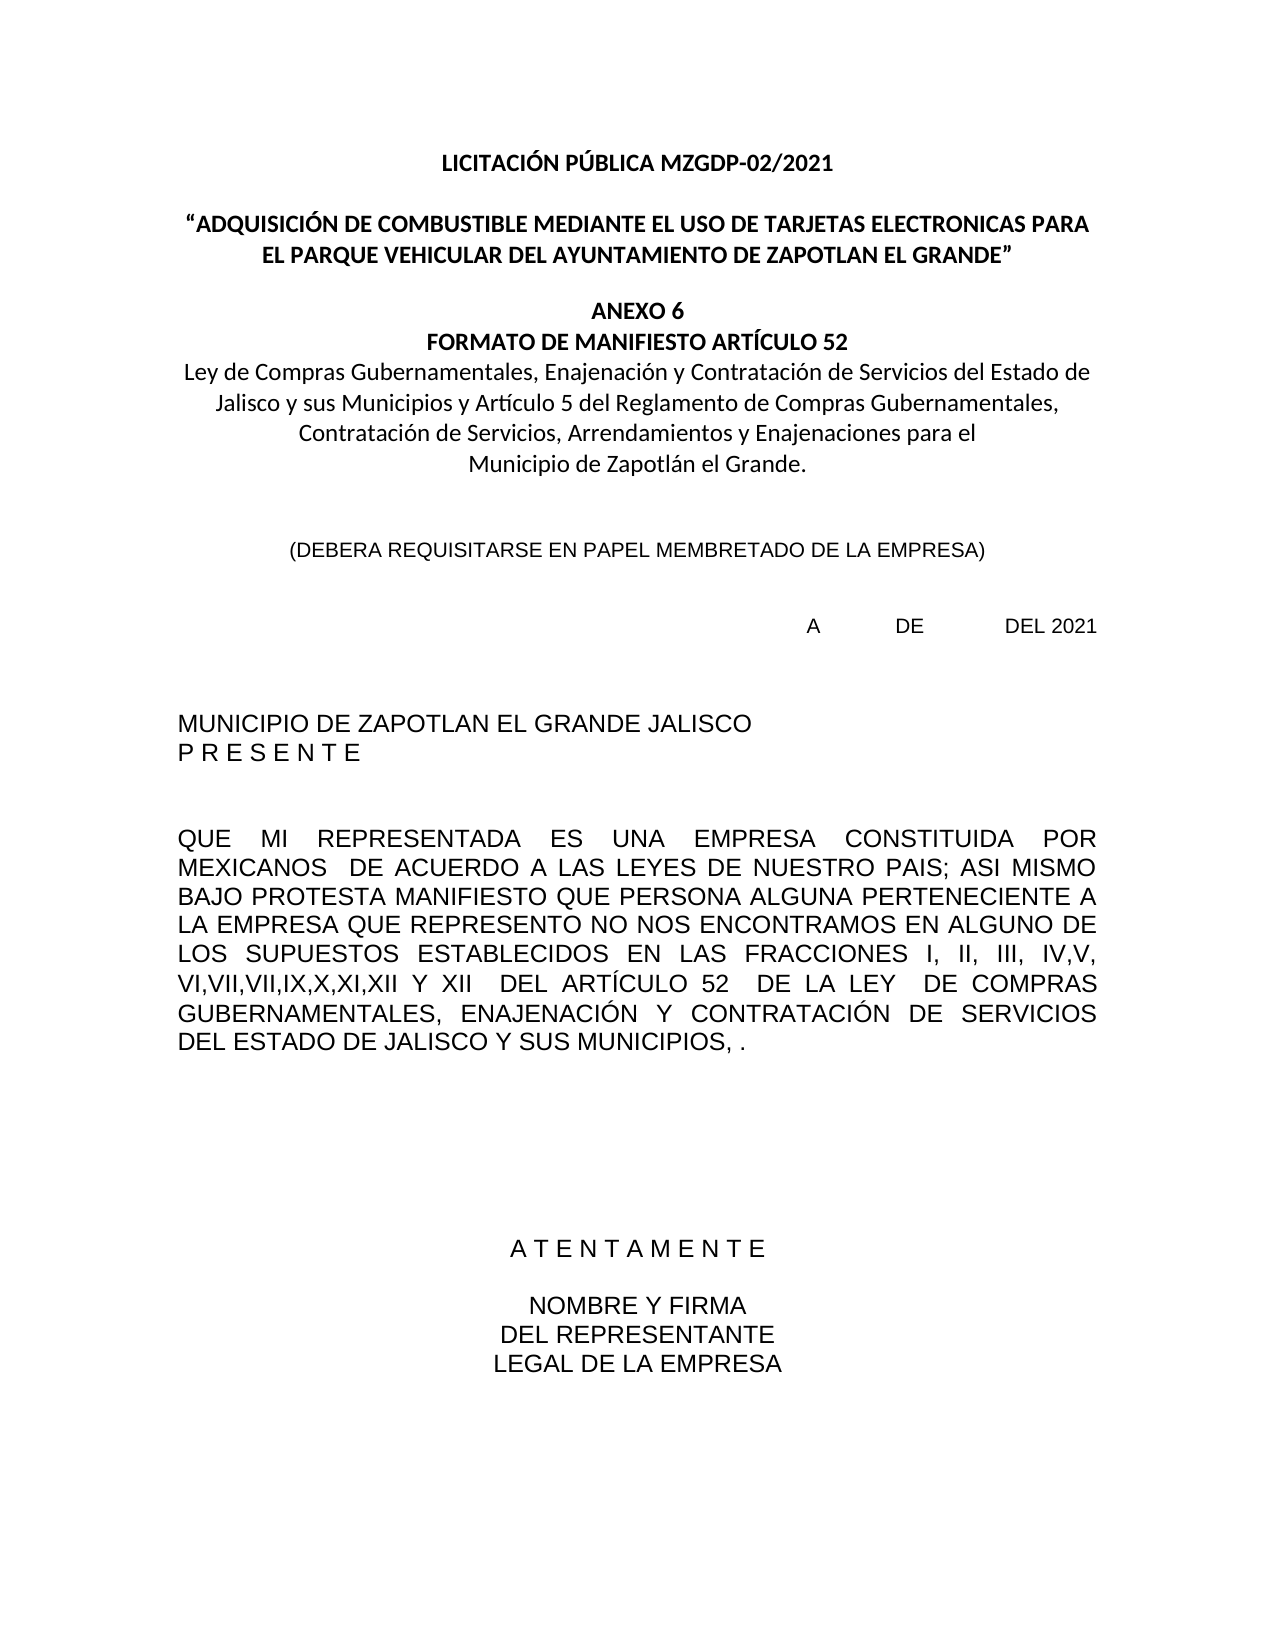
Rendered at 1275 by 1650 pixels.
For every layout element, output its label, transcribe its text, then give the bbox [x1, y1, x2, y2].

text LEGAL DE LA EMPRESA [177, 1349, 1098, 1378]
text A DE DEL 2021 [177, 613, 1098, 637]
text P R E S E N T E [177, 738, 1098, 767]
text FORMATO DE MANIFIESTO ARTÍCULO 52 [177, 326, 1098, 356]
text A T E N T A M E N T E [177, 1234, 1098, 1263]
text Ley de Compras Gubernamentales, Enajenación y Contratación de Servicios del Estado de Jalisco y sus Municipios y Artículo 5 del Reglamento de Compras Gubernamentales, Contratación de Servicios, Arrendamientos y Enajenaciones para el [177, 356, 1098, 448]
text MUNICIPIO DE ZAPOTLAN EL GRANDE JALISCO [177, 709, 1098, 738]
text QUE MI REPRESENTADA ES UNA EMPRESA CONSTITUIDA POR MEXICANOS DE ACUERDO A LAS LEYES DE NUESTRO PAIS; ASI MISMO BAJO PROTESTA MANIFIESTO QUE PERSONA ALGUNA PERTENECIENTE A LA EMPRESA QUE REPRESENTO NO NOS ENCONTRAMOS EN ALGUNO DE LOS SUPUESTOS ESTABLECIDOS EN LAS FRACCIONES I, II, III, IV,V, VI,VII,VII,IX,X,XI,XII Y XII DEL ARTÍCULO 52 DE LA LEY DE COMPRAS GUBERNAMENTALES, ENAJENACIÓN Y CONTRATACIÓN DE SERVICIOS DEL ESTADO DE JALISCO Y SUS MUNICIPIOS, . [177, 824, 1098, 1056]
text LICITACIÓN PÚBLICA MZGDP-02/2021 [177, 148, 1098, 178]
text ANEXO 6 [177, 295, 1098, 326]
text (DEBERA REQUISITARSE EN PAPEL MEMBRETADO DE LA EMPRESA) [177, 537, 1098, 561]
text DEL REPRESENTANTE [177, 1320, 1098, 1349]
text NOMBRE Y FIRMA [177, 1291, 1098, 1320]
text Municipio de Zapotlán el Grande. [177, 448, 1098, 478]
text “ADQUISICIÓN DE COMBUSTIBLE MEDIANTE EL USO DE TARJETAS ELECTRONICAS PARA EL PARQUE VEHICULAR DEL AYUNTAMIENTO DE ZAPOTLAN EL GRANDE” [177, 209, 1098, 270]
